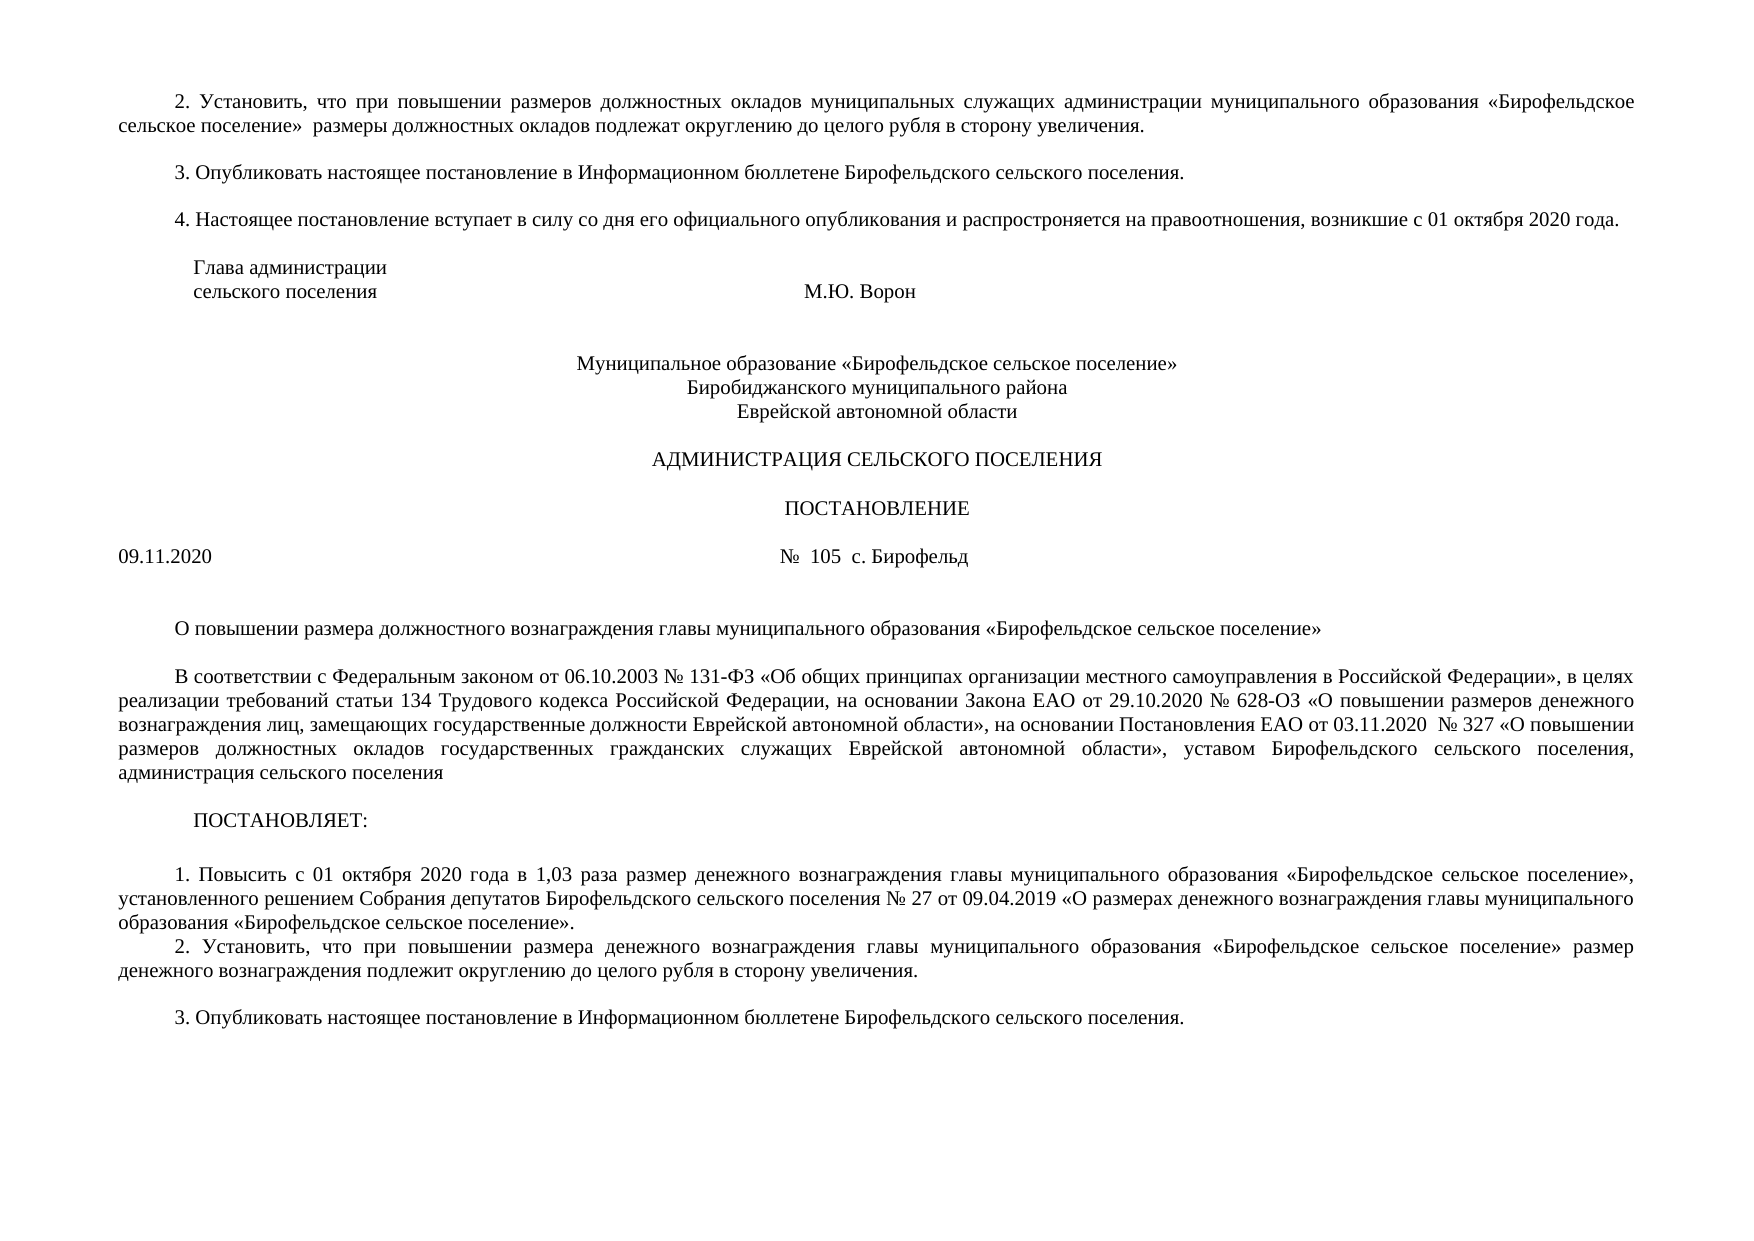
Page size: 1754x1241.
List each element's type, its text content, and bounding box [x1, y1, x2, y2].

text 3. Опубликовать настоящее постановление в Информационном бюллетене Бирофельдского сельского поселения. [118, 1005, 1636, 1029]
text 2. Установить, что при повышении размера денежного вознаграждения главы муниципального образования «Бирофельдское сельское поселение» размер денежного вознаграждения подлежит округлению до целого рубля в сторону увеличения. [118, 934, 1636, 982]
text 1. Повысить с 01 октября 2020 года в 1,03 раза размер денежного вознаграждения главы муниципального образования «Бирофельдское сельское поселение», установленного решением Собрания депутатов Бирофельдского сельского поселения № 27 от 09.04.2019 «О размерах денежного вознаграждения главы муниципального образования «Бирофельдское сельское поселение». [118, 862, 1636, 934]
title 09.11.2020 № 105 с. Бирофельд [118, 543, 1636, 568]
text 4. Настоящее постановление вступает в силу со дня его официального опубликования и распростроняется на правоотношения, возникшие с 01 октября 2020 года. [118, 207, 1636, 231]
text ПОСТАНОВЛЯЕТ: [118, 808, 1636, 832]
text О повышении размера должностного вознаграждения главы муниципального образования «Бирофельдское сельское поселение» [118, 616, 1636, 640]
text Глава администрации [118, 255, 1636, 279]
text 3. Опубликовать настоящее постановление в Информационном бюллетене Бирофельдского сельского поселения. [118, 160, 1636, 184]
text сельского поселения М.Ю. Ворон [118, 279, 1636, 303]
title АДМИНИСТРАЦИЯ СЕЛЬСКОГО ПОСЕЛЕНИЯ [118, 447, 1636, 471]
title Еврейской автономной области [118, 399, 1636, 423]
title Муниципальное образование «Бирофельдское сельское поселение» [118, 351, 1636, 375]
text В соответствии с Федеральным законом от 06.10.2003 № 131-ФЗ «Об общих принципах организации местного самоуправления в Российской Федерации», в целях реализации требований статьи 134 Трудового кодекса Российской Федерации, на основании Закона ЕАО от 29.10.2020 № 628-ОЗ «О повышении размеров денежного вознаграждения лиц, замещающих государственные должности Еврейской автономной области», на основании Постановления ЕАО от 03.11.2020 № 327 «О повышении размеров должностных окладов государственных гражданских служащих Еврейской автономной области», уставом Бирофельдского сельского поселения, администрация сельского поселения [118, 664, 1636, 784]
text 2. Установить, что при повышении размеров должностных окладов муниципальных служащих администрации муниципального образования «Бирофельдское сельское поселение» размеры должностных окладов подлежат округлению до целого рубля в сторону увеличения. [118, 89, 1636, 137]
title ПОСТАНОВЛЕНИЕ [118, 495, 1636, 519]
title Биробиджанского муниципального района [118, 375, 1636, 399]
